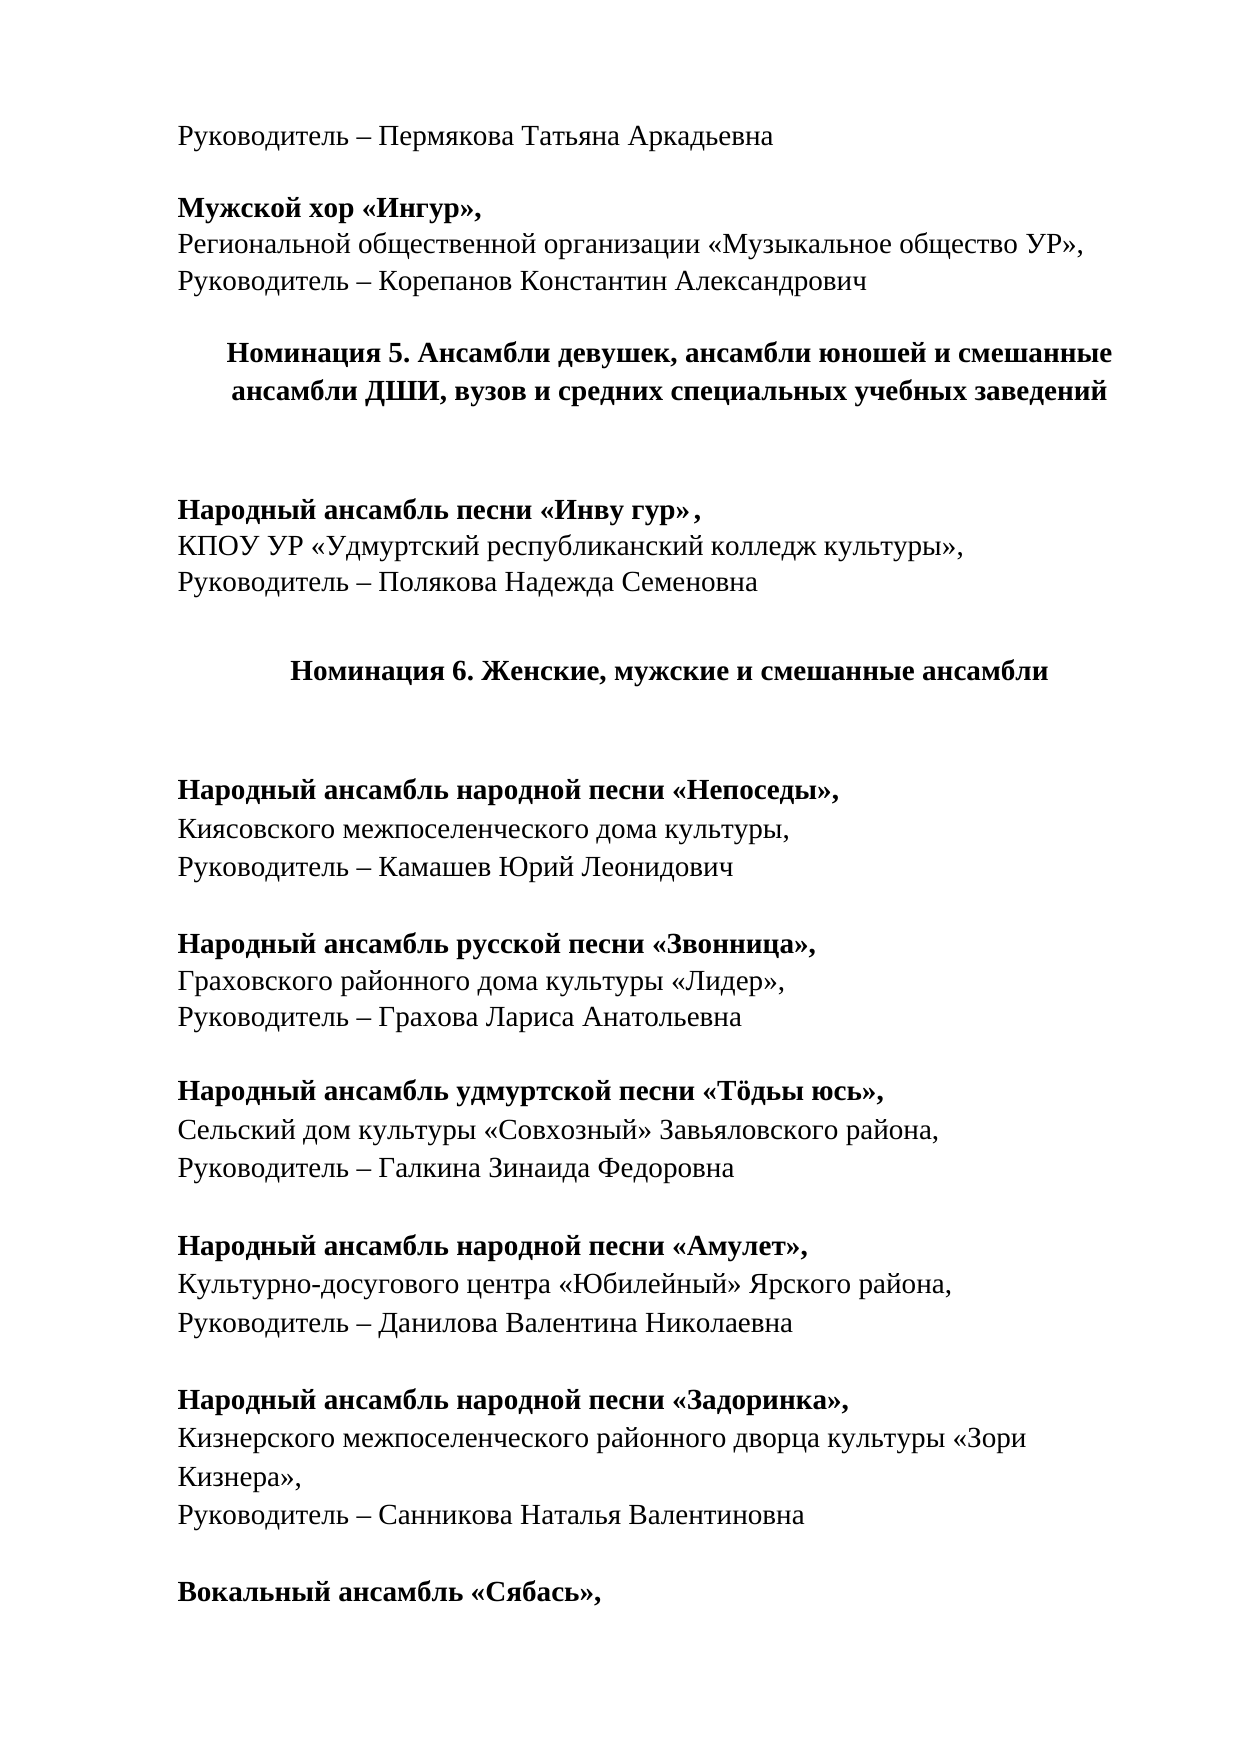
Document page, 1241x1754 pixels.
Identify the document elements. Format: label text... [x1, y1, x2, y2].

text Номинация 5. Ансамбли девушек, ансамбли юношей и смешанные ансамбли ДШИ, вузов и средних специальных учебных заведений [207, 335, 1132, 407]
text Народный ансамбль народной песни «Непоседы», [177, 772, 1132, 806]
text КПОУ УР «Удмуртский республиканский колледж культуры», [177, 528, 1152, 562]
text Народный ансамбль народной песни «Амулет», [177, 1228, 1132, 1261]
text Руководитель – Пермякова Татьяна Аркадьевна [177, 118, 1152, 152]
text Народный ансамбль удмуртской песни «Тӧдьы юсь», [177, 1073, 1132, 1107]
text Руководитель – Данилова Валентина Николаевна [177, 1305, 1132, 1338]
text Руководитель – Галкина Зинаида Федоровна [177, 1151, 1132, 1184]
text Региональной общественной организации «Музыкальное общество УР», [177, 227, 1152, 260]
text Киясовского межпоселенческого дома культуры, [177, 811, 1132, 844]
text Номинация 6. Женские, мужские и смешанные ансамбли [207, 653, 1132, 687]
text Граховского районного дома культуры «Лидер», [177, 963, 1152, 996]
text Народный ансамбль русской песни «Звонница», [177, 926, 1152, 960]
text Народный ансамбль песни «Инву гур» , [177, 492, 1152, 526]
text Кизнерского межпоселенческого районного дворца культуры «Зори Кизнера», [177, 1420, 1132, 1492]
text Руководитель – Санникова Наталья Валентиновна [177, 1497, 1132, 1531]
text Руководитель – Камашев Юрий Леонидович [177, 849, 1132, 883]
text Культурно-досугового центра «Юбилейный» Ярского района, [177, 1266, 1132, 1300]
text Сельский дом культуры «Совхозный» Завьяловского района, [177, 1112, 1132, 1146]
text Народный ансамбль народной песни «Задоринка», [177, 1382, 1132, 1415]
text Руководитель – Грахова Лариса Анатольевна [177, 999, 1152, 1032]
text Вокальный ансамбль «Сябась», [177, 1574, 1132, 1608]
text Руководитель – Полякова Надежда Семеновна [177, 564, 1152, 598]
text Руководитель – Корепанов Константин Александрович [177, 263, 1152, 296]
text Мужской хор «Ингур», [177, 190, 1152, 224]
